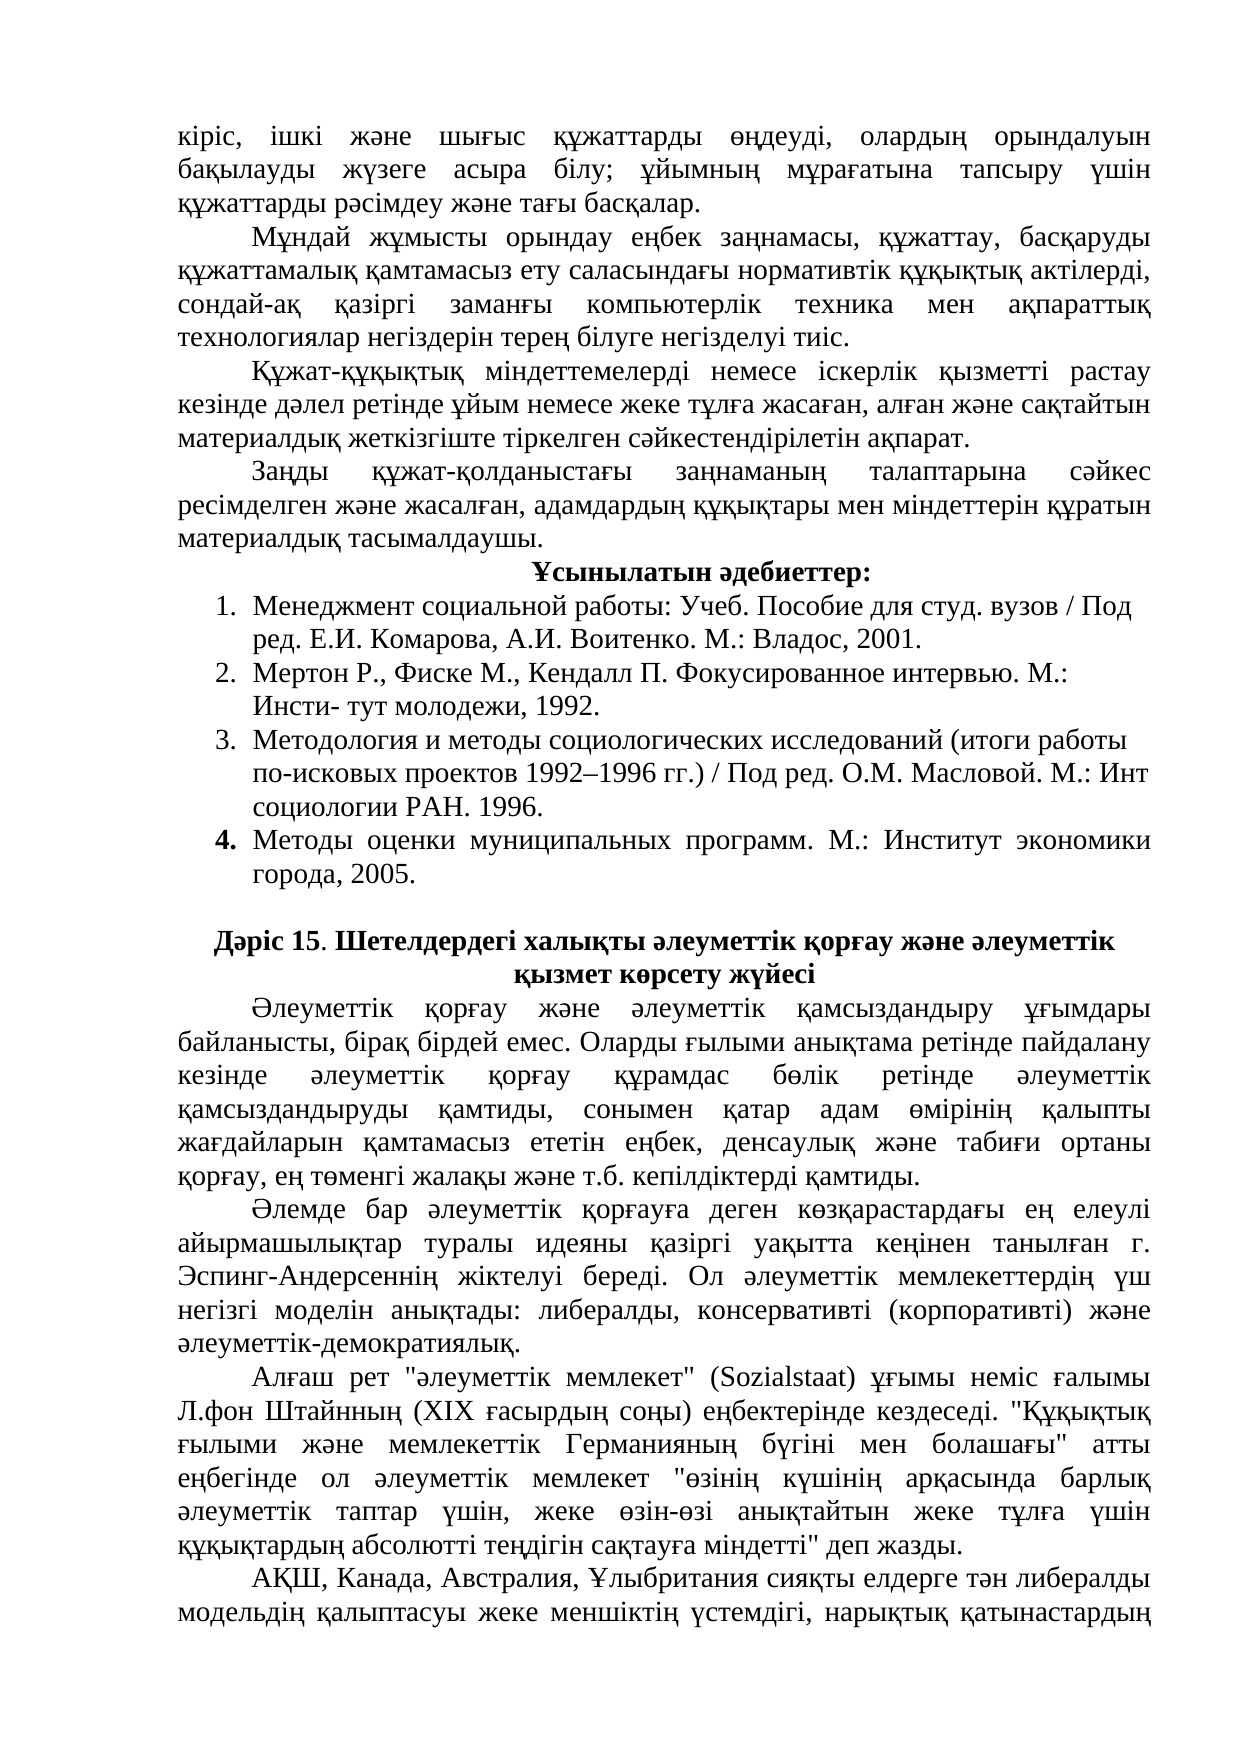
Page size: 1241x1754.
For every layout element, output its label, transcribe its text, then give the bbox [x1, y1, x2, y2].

text Мұндай жұмысты орындау еңбек заңнамасы, құжаттау, басқаруды құжаттамалық қамтамасыз ету саласындағы нормативтік құқықтық актілерді, сондай-ақ қазіргі заманғы компьютерлік техника мен ақпараттық технологиялар негіздерін терең білуге негізделуі тиіс. [177, 219, 1152, 353]
text Ұсынылатын әдебиеттер: [177, 554, 1152, 588]
list Методология и методы социологических исследований (итоги работы по-исковых проектов 1992–1996 гг.) / Под ред. О.М. Масловой. М.: Инт социологии РАН. 1996. [215, 722, 1152, 822]
text Алғаш рет "әлеуметтік мемлекет" (Sozialstaat) ұғымы неміс ғалымы Л.фон Штайнның (ХІХ ғасырдың соңы) еңбектерінде кездеседі. "Құқықтық ғылыми және мемлекеттік Германияның бүгіні мен болашағы" атты еңбегінде ол әлеуметтік мемлекет "өзінің күшінің арқасында барлық әлеуметтік таптар үшін, жеке өзін-өзі анықтайтын жеке тұлға үшін құқықтардың абсолютті теңдігін сақтауға міндетті" деп жазды. [177, 1359, 1152, 1560]
list Менеджмент социальной работы: Учеб. Пособие для студ. вузов / Под ред. Е.И. Комарова, А.И. Воитенко. М.: Владос, 2001. [215, 588, 1152, 655]
list Методы оценки муниципальных программ. М.: Институт экономики города, 2005. [215, 822, 1152, 889]
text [177, 118, 1152, 219]
text Дәріс 15. Шетелдердегі халықты әлеуметтік қорғау және әлеуметтік қызмет көрсету жүйесі [177, 923, 1152, 990]
text Әлемде бар әлеуметтік қорғауға деген көзқарастардағы ең елеулі айырмашылықтар туралы идеяны қазіргі уақытта кеңінен танылған г. Эспинг-Андерсеннің жіктелуі береді. Ол әлеуметтік мемлекеттердің үш негізгі моделін анықтады: либералды, консервативті (корпоративті) және әлеуметтік-демократиялық. [177, 1191, 1152, 1359]
list Мертон Р., Фиске М., Кендалл П. Фокусированное интервью. М.: Инсти- тут молодежи, 1992. [215, 655, 1152, 722]
text Әлеуметтік қорғау және әлеуметтік қамсыздандыру ұғымдары байланысты, бірақ бірдей емес. Оларды ғылыми анықтама ретінде пайдалану кезінде әлеуметтік қорғау құрамдас бөлік ретінде әлеуметтік қамсыздандыруды қамтиды, сонымен қатар адам өмірінің қалыпты жағдайларын қамтамасыз ететін еңбек, денсаулық және табиғи ортаны қорғау, ең төменгі жалақы және т.б. кепілдіктерді қамтиды. [177, 990, 1152, 1191]
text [177, 1560, 1152, 1627]
text Заңды құжат-қолданыстағы заңнаманың талаптарына сәйкес ресімделген және жасалған, адамдардың құқықтары мен міндеттерін құратын материалдық тасымалдаушы. [177, 453, 1152, 554]
text Құжат-құқықтық міндеттемелерді немесе іскерлік қызметті растау кезінде дәлел ретінде ұйым немесе жеке тұлға жасаған, алған және сақтайтын материалдық жеткізгіште тіркелген сәйкестендірілетін ақпарат. [177, 353, 1152, 453]
